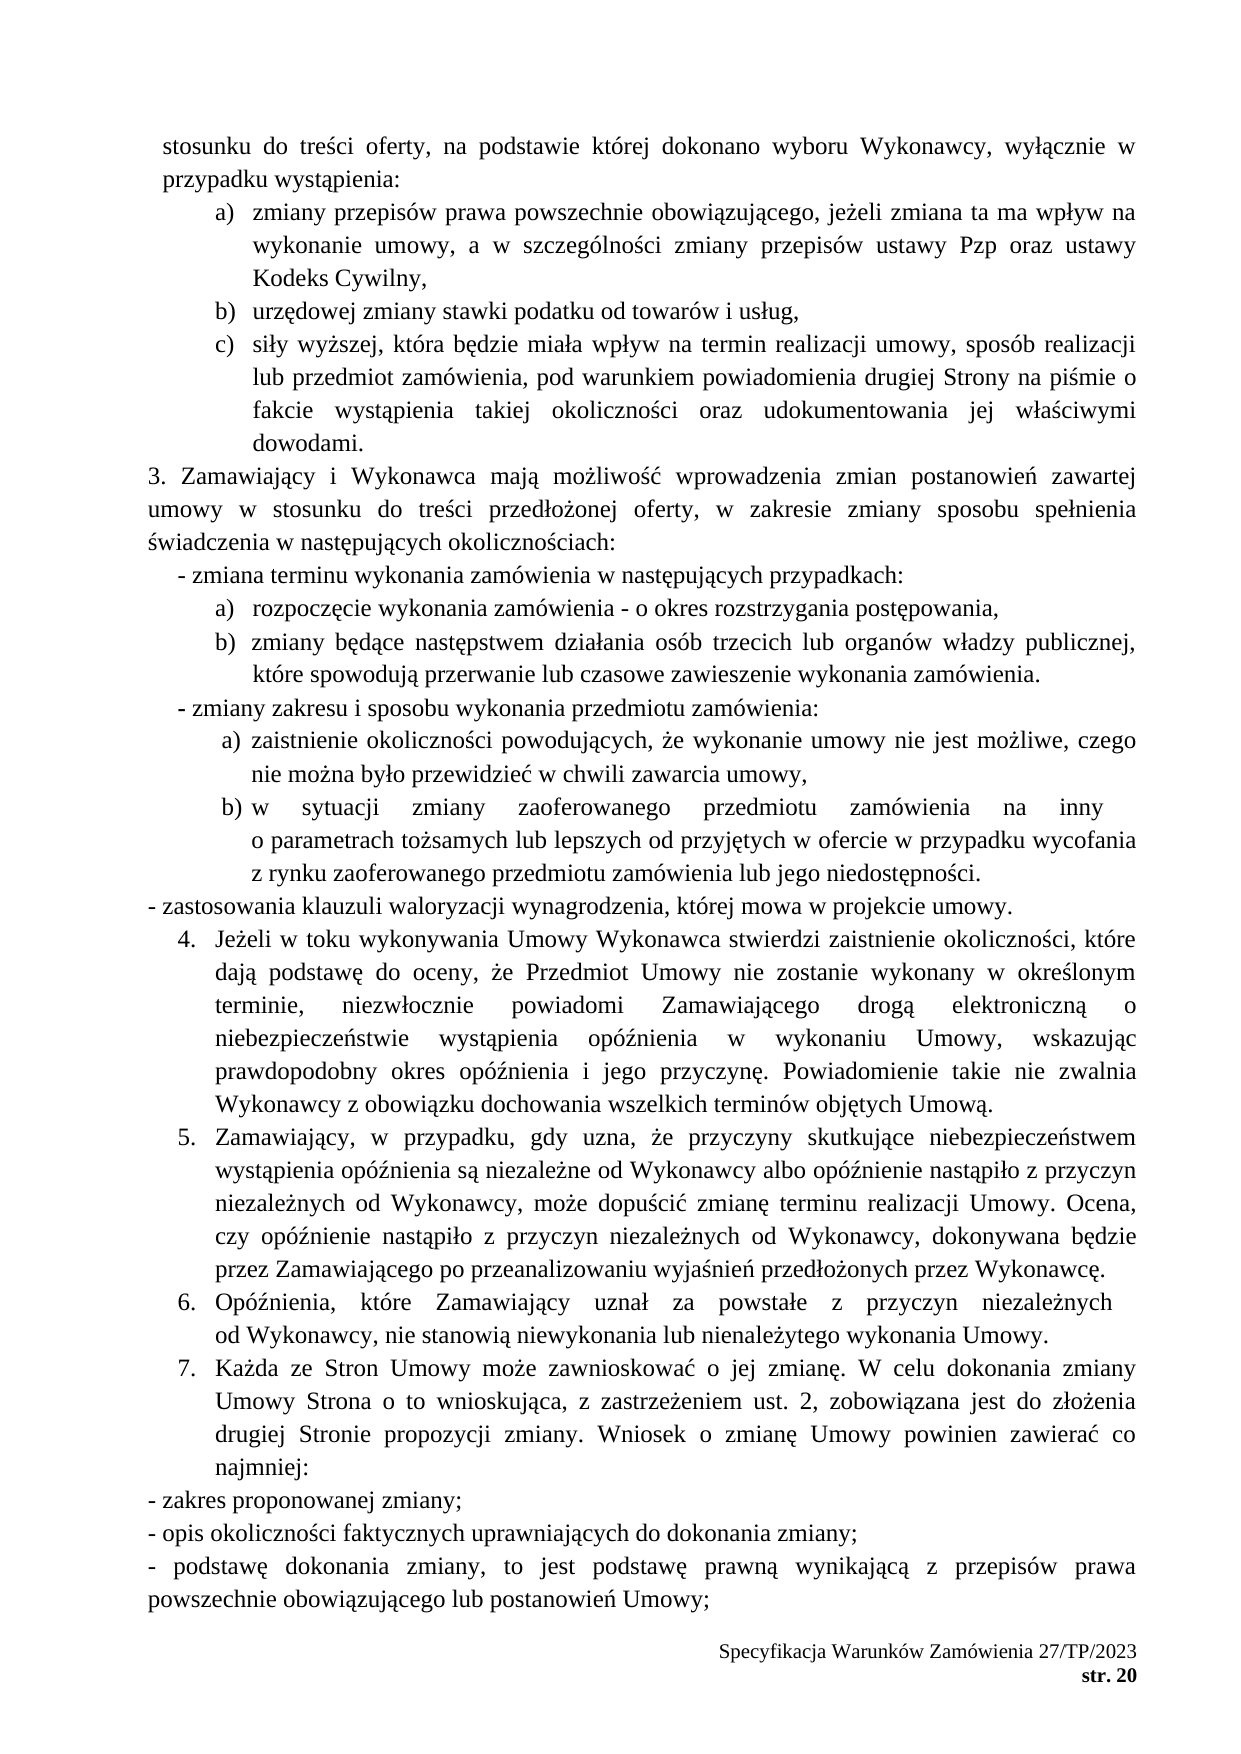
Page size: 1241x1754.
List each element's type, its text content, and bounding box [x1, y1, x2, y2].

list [162, 131, 1137, 193]
list Zamawiający, w przypadku, gdy uzna, że przyczyny skutkujące niebezpieczeństwem wystąpienia opóźnienia są niezależne od Wykonawcy albo opóźnienie nastąpiło z przyczyn niezależnych od Wykonawcy, może dopuścić zmianę terminu realizacji Umowy. Ocena, czy opóźnienie nastąpiło z przyczyn niezależnych od Wykonawcy, dokonywana będzie przez Zamawiającego po przeanalizowaniu wyjaśnień przedłożonych przez Wykonawcę. [177, 1122, 1137, 1283]
text - zakres proponowanej zmiany; [148, 1485, 1137, 1514]
text - zastosowania klauzuli waloryzacji wynagrodzenia, której mowa w projekcie umowy. [148, 891, 1137, 919]
list zmiany przepisów prawa powszechnie obowiązującego, jeżeli zmiana ta ma wpływ na wykonanie umowy, a w szczególności zmiany przepisów ustawy Pzp oraz ustawy Kodeks Cywilny, [215, 197, 1137, 292]
list Opóźnienia, które Zamawiający uznał za powstałe z przyczyn niezależnych od Wykonawcy, nie stanowią niewykonania lub nienależytego wykonania Umowy. [177, 1287, 1137, 1349]
list siły wyższej, która będzie miała wpływ na termin realizacji umowy, sposób realizacji lub przedmiot zamówienia, pod warunkiem powiadomienia drugiej Strony na piśmie o fakcie wystąpienia takiej okoliczności oraz udokumentowania jej właściwymi dowodami. [215, 329, 1137, 457]
list w sytuacji zmiany zaoferowanego przedmiotu zamówienia na inny o parametrach tożsamych lub lepszych od przyjętych w ofercie w przypadku wycofania z rynku zaoferowanego przedmiotu zamówienia lub jego niedostępności. [221, 792, 1137, 886]
list Każda ze Stron Umowy może zawnioskować o jej zmianę. W celu dokonania zmiany Umowy Strona o to wnioskująca, z zastrzeżeniem ust. 2, zobowiązana jest do złożenia drugiej Stronie propozycji zmiany. Wniosek o zmianę Umowy powinien zawierać co najmniej: [177, 1353, 1137, 1481]
text 3. Zamawiający i Wykonawca mają możliwość wprowadzenia zmian postanowień zawartej umowy w stosunku do treści przedłożonej oferty, w zakresie zmiany sposobu spełnienia świadczenia w następujących okolicznościach: [148, 461, 1137, 556]
list Jeżeli w toku wykonywania Umowy Wykonawca stwierdzi zaistnienie okoliczności, które dają podstawę do oceny, że Przedmiot Umowy nie zostanie wykonany w określonym terminie, niezwłocznie powiadomi Zamawiającego drogą elektroniczną o niebezpieczeństwie wystąpienia opóźnienia w wykonaniu Umowy, wskazując prawdopodobny okres opóźnienia i jego przyczynę. Powiadomienie takie nie zwalnia Wykonawcy z obowiązku dochowania wszelkich terminów objętych Umową. [177, 924, 1137, 1118]
text - opis okoliczności faktycznych uprawniających do dokonania zmiany; [148, 1518, 1137, 1547]
text - podstawę dokonania zmiany, to jest podstawę prawną wynikającą z przepisów prawa powszechnie obowiązującego lub postanowień Umowy; [148, 1551, 1137, 1613]
list zmiany będące następstwem działania osób trzecich lub organów władzy publicznej, które spowodują przerwanie lub czasowe zawieszenie wykonania zamówienia. [215, 627, 1137, 688]
text - zmiana terminu wykonania zamówienia w następujących przypadkach: [177, 561, 1137, 589]
list zaistnienie okoliczności powodujących, że wykonanie umowy nie jest możliwe, czego nie można było przewidzieć w chwili zawarcia umowy, [221, 726, 1137, 787]
text - zmiany zakresu i sposobu wykonania przedmiotu zamówienia: [177, 693, 1137, 721]
list rozpoczęcie wykonania zamówienia - o okres rozstrzygania postępowania, [215, 593, 1137, 622]
list urzędowej zmiany stawki podatku od towarów i usług, [215, 296, 1137, 325]
